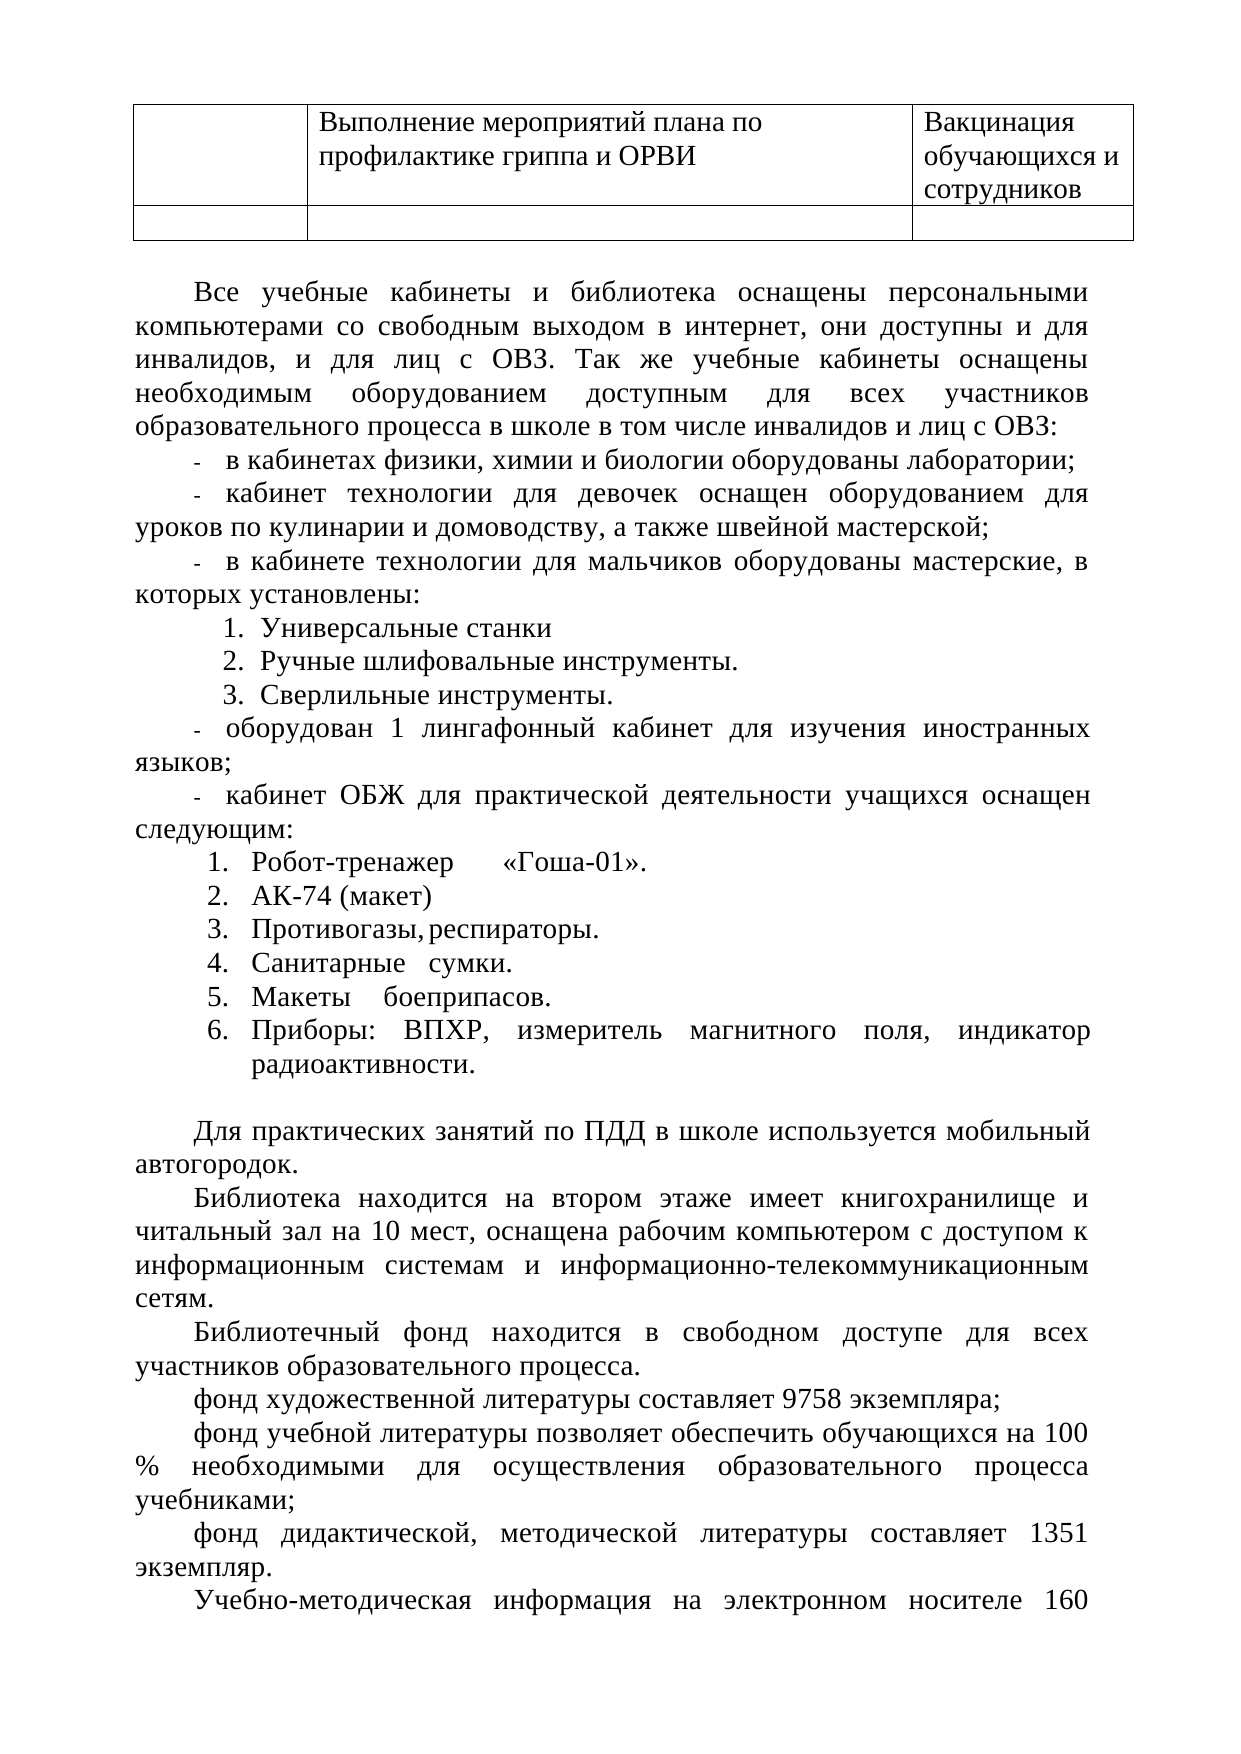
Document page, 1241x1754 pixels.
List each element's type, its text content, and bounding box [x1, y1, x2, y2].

text фонд художественной литературы составляет 9758 экземпляра; [135, 1381, 1090, 1415]
list оборудован 1 лингафонный кабинет для изучения иностранных языков; [135, 710, 1092, 777]
list в кабинетах физики, химии и биологии оборудованы лаборатории; [135, 442, 1092, 476]
list Ручные шлифовальные инструменты. [222, 643, 1092, 677]
list Робот-тренажер «Гоша-01». [207, 844, 1092, 878]
text фонд учебной литературы позволяет обеспечить обучающихся на 100 % необходимыми для осуществления образовательного процесса учебниками; [135, 1415, 1090, 1515]
list Приборы: ВПХР, измеритель магнитного поля, индикатор радиоактивности. [207, 1012, 1092, 1079]
text Библиотека находится на втором этаже имеет книгохранилище и читальный зал на 10 мест, оснащена рабочим компьютером с доступом к информационным системам и информационно-телекоммуникационным сетям. [135, 1180, 1090, 1314]
table_cell Выполнение мероприятий плана по профилактике гриппа и ОРВИ [308, 105, 912, 205]
table_cell Вакцинация обучающихся и сотрудников [913, 105, 1133, 205]
table_cell [308, 206, 912, 240]
table_cell [913, 206, 1133, 240]
text Библиотечный фонд находится в свободном доступе для всех участников образовательного процесса. [135, 1314, 1090, 1381]
list Противогазы, респираторы. [207, 912, 1092, 945]
list кабинет технологии для девочек оснащен оборудованием для уроков по кулинарии и домоводству, а также швейной мастерской; [135, 476, 1090, 543]
list в кабинете технологии для мальчиков оборудованы мастерские, в которых установлены: [135, 543, 1090, 610]
text фонд дидактической, методической литературы составляет 1351 экземпляр. [135, 1515, 1090, 1582]
text Все учебные кабинеты и библиотека оснащены персональными компьютерами со свободным выходом в интернет, они доступны и для инвалидов, и для лиц с ОВЗ. Так же учебные кабинеты оснащены необходимым оборудованием доступным для всех участников образовательного процесса в школе в том числе инвалидов и лиц с ОВЗ: [135, 274, 1090, 442]
list Сверлильные инструменты. [222, 677, 1092, 710]
text Для практических занятий по ПДД в школе используется мобильный автогородок. [135, 1113, 1092, 1180]
list кабинет ОБЖ для практической деятельности учащихся оснащен следующим: [135, 777, 1092, 844]
list Универсальные станки [222, 610, 1092, 643]
list АК-74 (макет) [207, 878, 1092, 912]
table_cell [134, 206, 307, 240]
list Макеты боеприпасов. [207, 979, 1092, 1012]
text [135, 1582, 1090, 1616]
list Санитарные сумки. [207, 945, 1092, 979]
